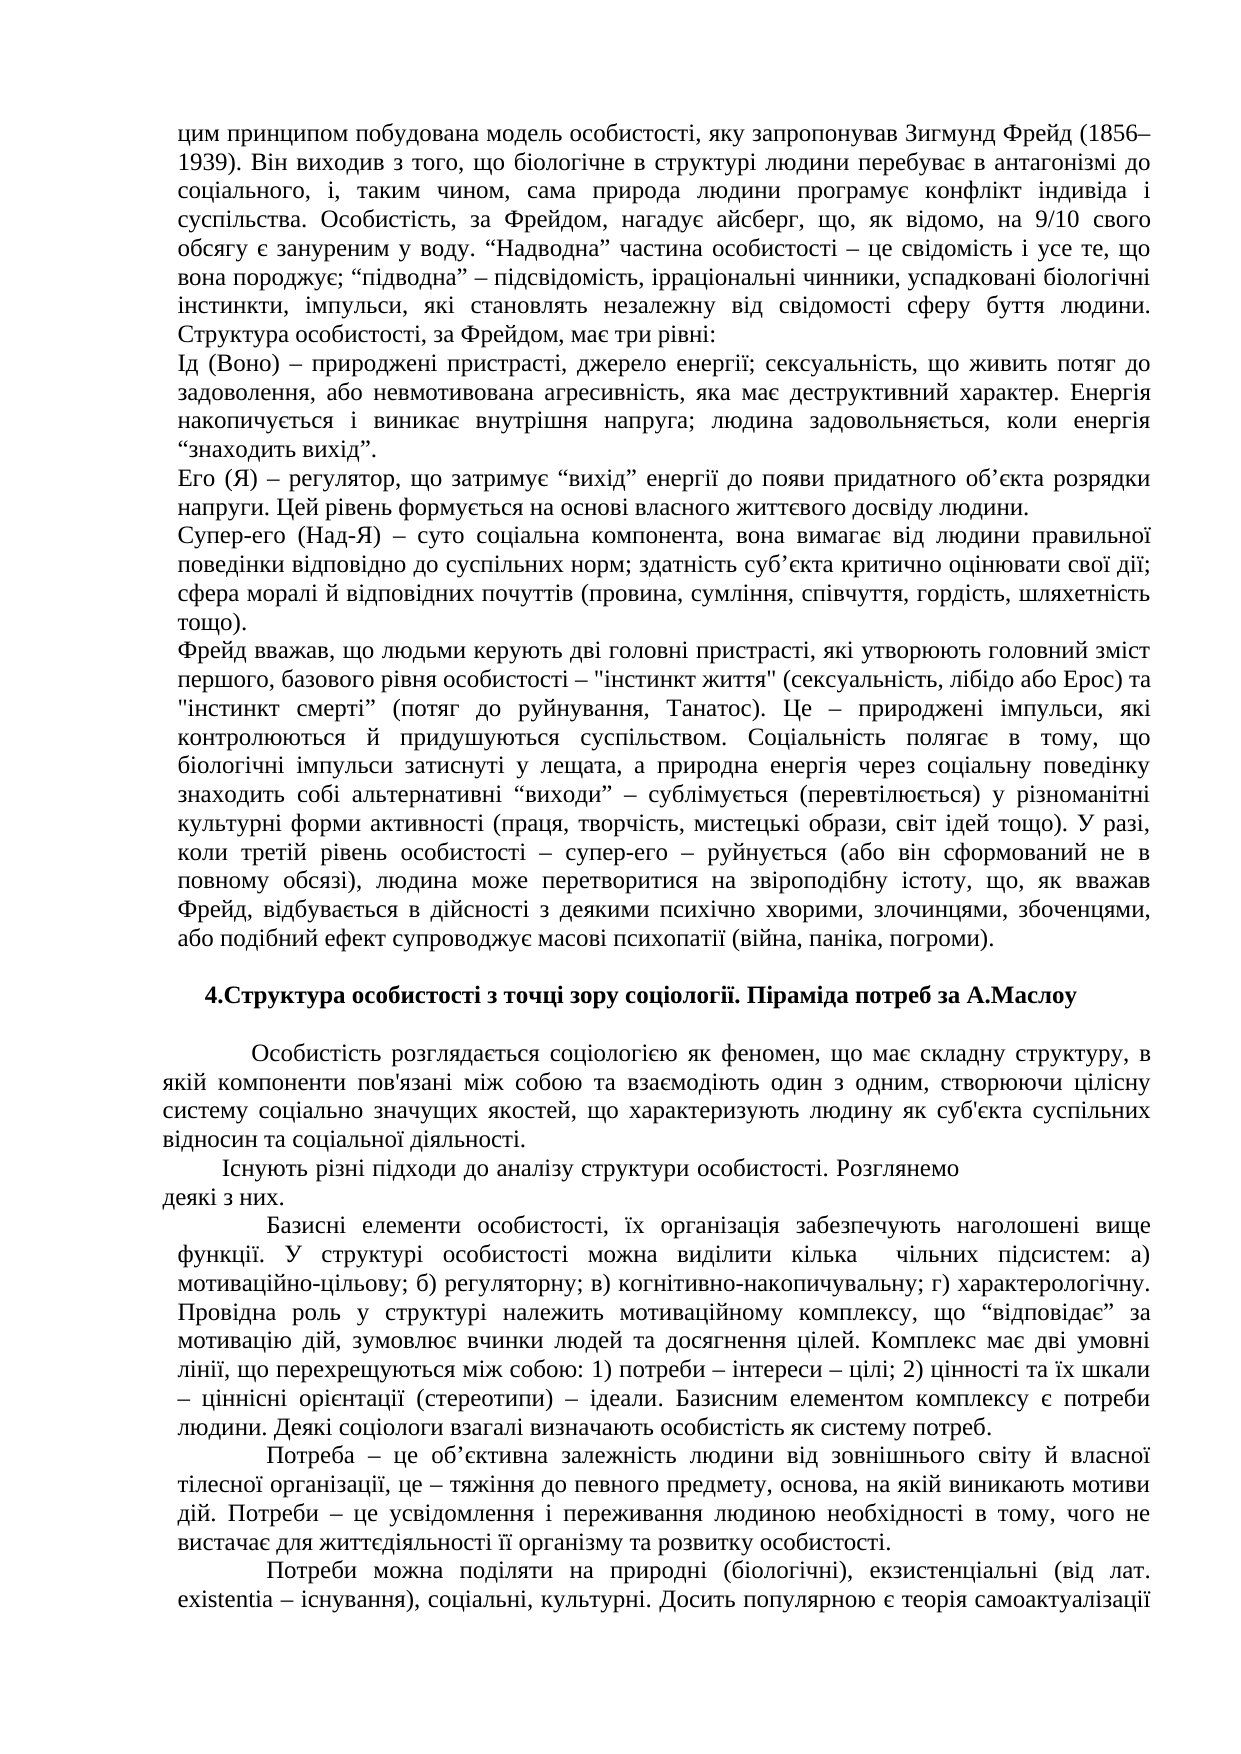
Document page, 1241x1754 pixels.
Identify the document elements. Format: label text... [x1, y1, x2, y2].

list Базисні елементи особистості, їх організація забезпечують наголошені вище функції. У структурі особистості можна виділити кілька чільних підсистем: а) мотиваційно-цільову; б) регуляторну; в) когнітивно-накопичувальну; г) характерологічну. Провідна роль у структурі належить мотиваційному комплексу, що “відповідає” за мотивацію дій, зумовлює вчинки людей та досягнення цілей. Комплекс має дві умовні лінії, що перехрещуються між собою: 1) потреби – інтереси – цілі; 2) цінності та їх шкали – ціннісні орієнтації (стереотипи) – ідеали. Базисним елементом комплексу є потреби людини. Деякі соціологи взагалі визначають особистість як систему потреб. [177, 1211, 1152, 1441]
list Супер-его (Над-Я) – суто соціальна компонента, вона вимагає від людини правильної поведінки відповідно до суспільних норм; здатність суб’єкта критично оцінювати свої дії; сфера моралі й відповідних почуттів (провина, сумління, співчуття, гордість, шляхетність тощо). [177, 521, 1152, 636]
list Его (Я) – регулятор, що затримує “вихід” енергії до появи придатного об’єкта розрядки напруги. Цей рівень формується на основі власного життєвого досвіду людини. [177, 463, 1152, 521]
list Ід (Воно) – природжені пристрасті, джерело енергії; сексуальність, що живить потяг до задоволення, або невмотивована агресивність, яка має деструктивний характер. Енергія накопичується і виникає внутрішня напруга; людина задовольняється, коли енергія “знаходить вихід”. [177, 348, 1152, 463]
list Потреба – це об’єктивна залежність людини від зовнішнього світу й власної тілесної організації, це – тяжіння до певного предмету, основа, на якій виникають мотиви дій. Потреби – це усвідомлення і переживання людиною необхідності в тому, чого не вистачає для життєдіяльності її організму та розвитку особистості. [177, 1441, 1152, 1556]
list Особистість розглядається соціологією як феномен, що має складну структуру, в якій компоненти пов'язані між собою та взаємодіють один з одним, створюючи цілісну систему соціально значущих якостей, що характеризують людину як суб'єкта суспільних відносин та соціальної діяльності. [162, 1038, 1152, 1153]
list Фрейд вважав, що людьми керують дві головні пристрасті, які утворюють головний зміст першого, базового рівня особистості – "інстинкт життя" (сексуальність, лібідо або Ерос) та "інстинкт смерті” (потяг до руйнування, Танатос). Це – природжені імпульси, які контролюються й придушуються суспільством. Соціальність полягає в тому, що біологічні імпульси затиснуті у лещата, а природна енергія через соціальну поведінку знаходить собі альтернативні “виходи” – сублімується (перевтілюється) у різноманітні культурні форми активності (праця, творчість, мистецькі образи, світ ідей тощо). У разі, коли третій рівень особистості – супер-его – руйнується (або він сформований не в повному обсязі), людина може перетворитися на звіроподібну істоту, що, як вважав Фрейд, відбувається в дійсності з деякими психічно хворими, злочинцями, збоченцями, або подібний ефект супроводжує масові психопатії (війна, паніка, погроми). [177, 636, 1152, 952]
list 4.Структура особистості з точці зору соціології. Піраміда потреб за А.Маслоу [204, 981, 1152, 1009]
list Існують різні підходи до аналізу структури особистості. Розглянемо деякі з них. [162, 1153, 960, 1211]
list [177, 118, 1152, 348]
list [177, 1556, 1152, 1613]
